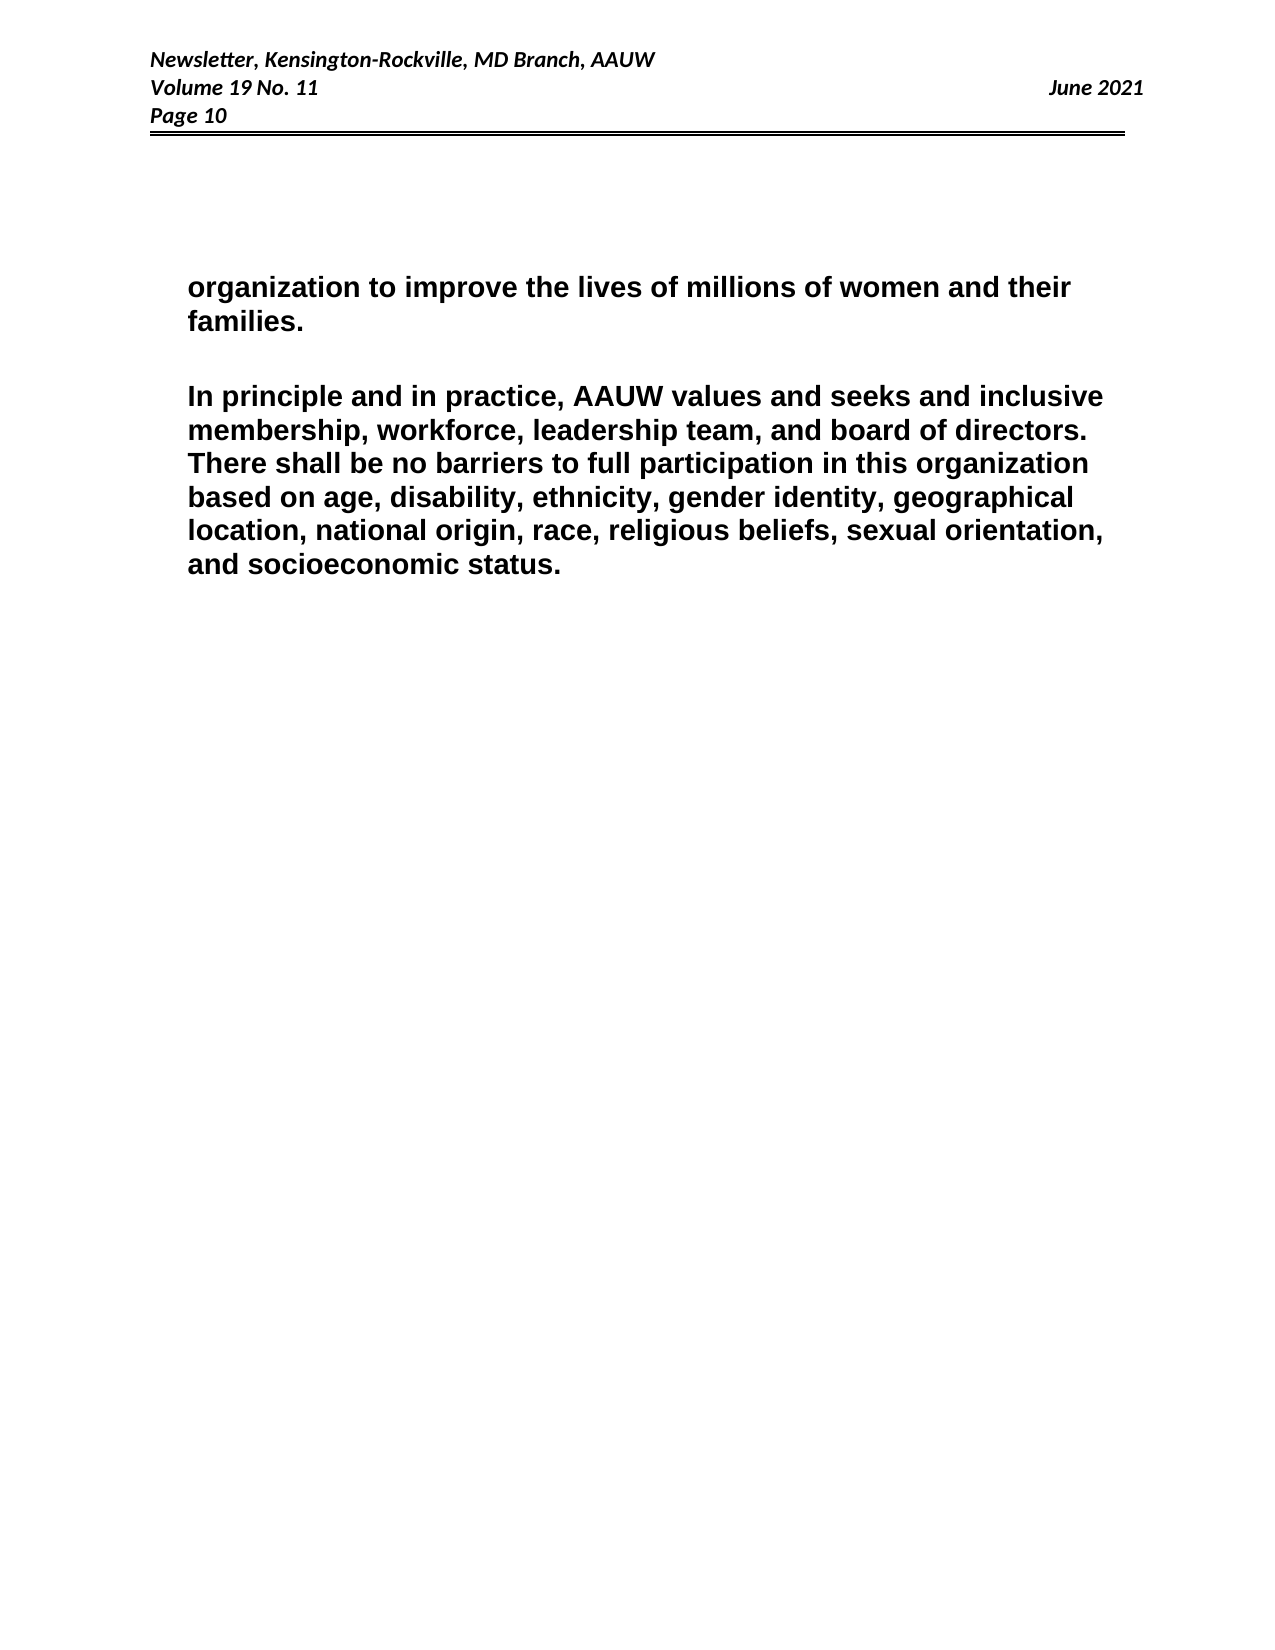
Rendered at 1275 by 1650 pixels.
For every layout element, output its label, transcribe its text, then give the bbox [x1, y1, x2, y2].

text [187, 270, 1125, 337]
text In principle and in practice, AAUW values and seeks and inclusive membership, workforce, leadership team, and board of directors. There shall be no barriers to full participation in this organization based on age, disability, ethnicity, gender identity, geographical location, national origin, race, religious beliefs, sexual orientation, and socioeconomic status. [187, 379, 1125, 580]
